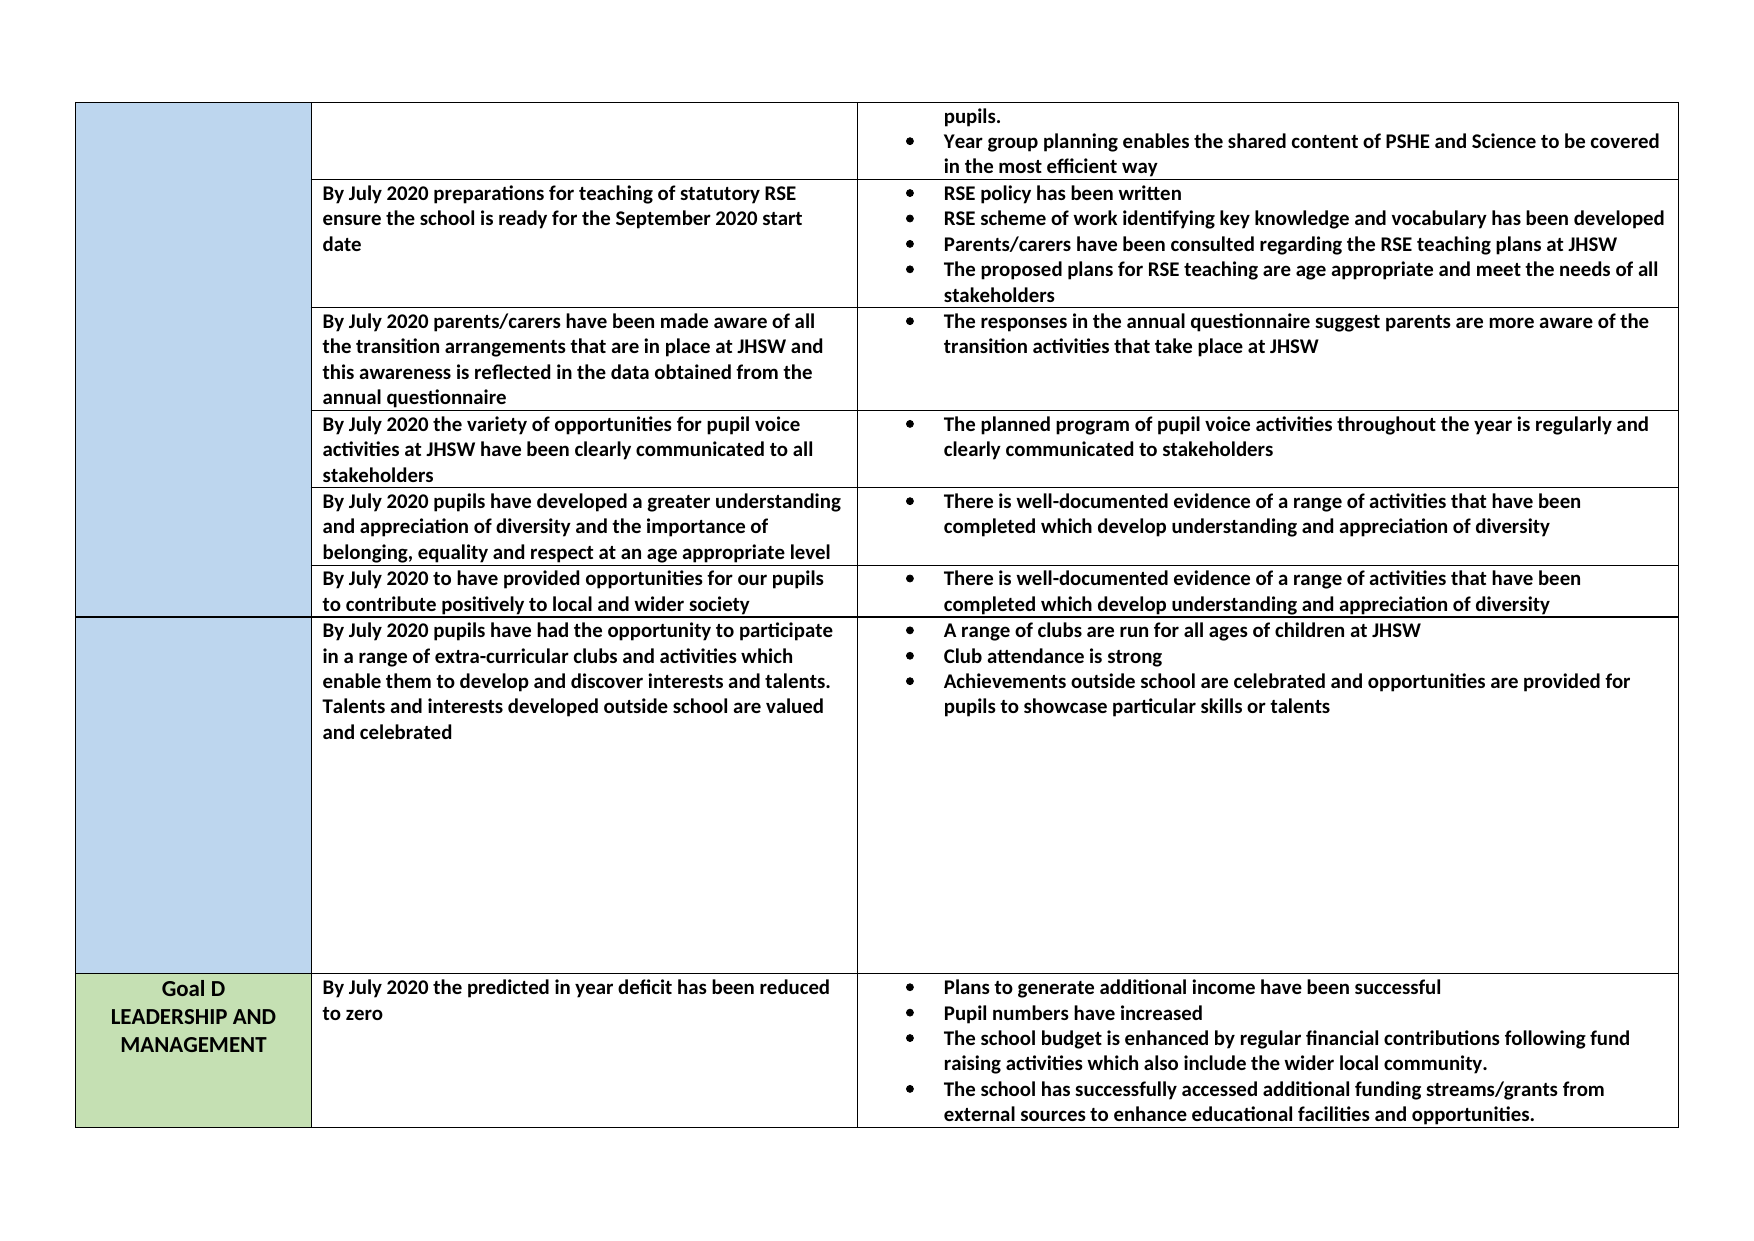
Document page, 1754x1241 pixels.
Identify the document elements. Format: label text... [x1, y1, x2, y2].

table_cell By July 2020 to have provided opportunities for our pupils to contribute positively to local and wider society [312, 566, 857, 616]
table_cell There is well-documented evidence of a range of activities that have been completed which develop understanding and appreciation of diversity [858, 488, 1678, 564]
table_cell By July 2020 pupils have developed a greater understanding and appreciation of diversity and the importance of belonging, equality and respect at an age appropriate level [312, 488, 857, 564]
table_cell A range of clubs are run for all ages of children at JHSW Club attendance is strong Achievements outside school are celebrated and opportunities are provided for pupils to showcase particular skills or talents [858, 618, 1678, 973]
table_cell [76, 974, 311, 1127]
table_cell By July 2020 the variety of opportunities for pupil voice activities at JHSW have been clearly communicated to all stakeholders [312, 411, 857, 487]
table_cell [312, 103, 857, 179]
table_cell [76, 618, 311, 973]
table_cell The responses in the annual questionnaire suggest parents are more aware of the transition activities that take place at JHSW [858, 308, 1678, 410]
table_cell By July 2020 pupils have had the opportunity to participate in a range of extra-curricular clubs and activities which enable them to develop and discover interests and talents. Talents and interests developed outside school are valued and celebrated [312, 618, 857, 973]
table_cell The planned program of pupil voice activities throughout the year is regularly and clearly communicated to stakeholders [858, 411, 1678, 487]
table_cell There is well-documented evidence of a range of activities that have been completed which develop understanding and appreciation of diversity [858, 566, 1678, 616]
table_cell By July 2020 parents/carers have been made aware of all the transition arrangements that are in place at JHSW and this awareness is reflected in the data obtained from the annual questionnaire [312, 308, 857, 410]
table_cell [76, 103, 311, 616]
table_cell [858, 103, 1678, 179]
table_cell By July 2020 the predicted in year deficit has been reduced to zero [312, 974, 857, 1127]
table_cell RSE policy has been written RSE scheme of work identifying key knowledge and vocabulary has been developed Parents/carers have been consulted regarding the RSE teaching plans at JHSW The proposed plans for RSE teaching are age appropriate and meet the needs of all stakeholders [858, 180, 1678, 307]
table_cell Plans to generate additional income have been successful Pupil numbers have increased The school budget is enhanced by regular financial contributions following fund raising activities which also include the wider local community. The school has successfully accessed additional funding streams/grants from external sources to enhance educational facilities and opportunities. [858, 974, 1678, 1127]
table_cell By July 2020 preparations for teaching of statutory RSE ensure the school is ready for the September 2020 start date [312, 180, 857, 307]
